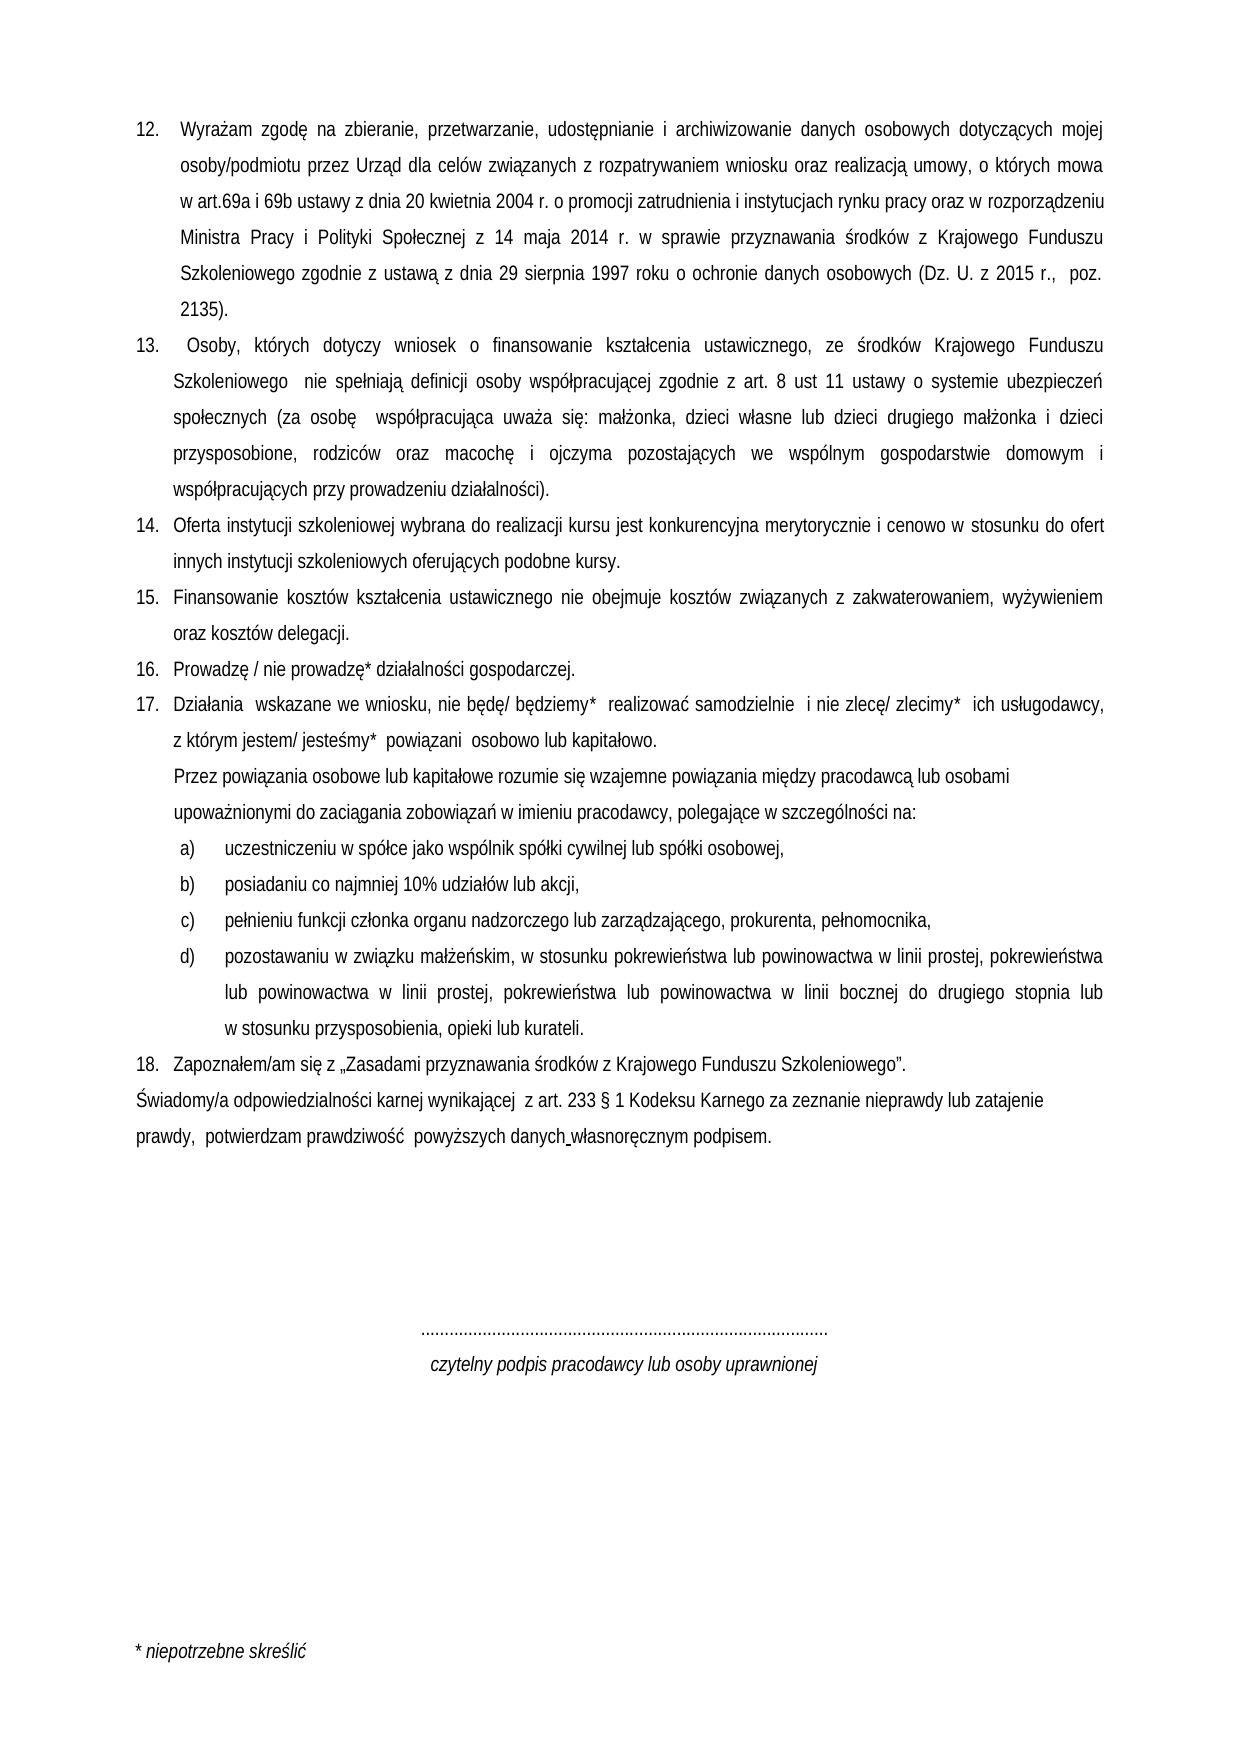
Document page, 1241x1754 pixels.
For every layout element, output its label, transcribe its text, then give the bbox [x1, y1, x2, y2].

text czytelny podpis pracodawcy lub osoby uprawnionej [136, 1352, 1114, 1376]
text ...................................................................................... [136, 1316, 1114, 1340]
list posiadaniu co najmniej 10% udziałów lub akcji, [195, 872, 1104, 896]
list Prowadzę / nie prowadzę* działalności gospodarczej. [136, 656, 1104, 680]
list Świadomy/a odpowiedzialności karnej wynikającej z art. 233 § 1 Kodeksu Karnego za zeznanie nieprawdy lub zatajenie prawdy, potwierdzam prawdziwość powyższych danych własnoręcznym podpisem. [136, 1088, 1104, 1148]
text upoważnionymi do zaciągania zobowiązań w imieniu pracodawcy, polegające w szczególności na: [136, 800, 1104, 824]
list uczestniczeniu w spółce jako wspólnik spółki cywilnej lub spółki osobowej, [195, 836, 1104, 860]
list pozostawaniu w związku małżeńskim, w stosunku pokrewieństwa lub powinowactwa w linii prostej, pokrewieństwa lub powinowactwa w linii prostej, pokrewieństwa lub powinowactwa w linii bocznej do drugiego stopnia lub w stosunku przysposobienia, opieki lub kurateli. [195, 944, 1104, 1040]
list Wyrażam zgodę na zbieranie, przetwarzanie, udostępnianie i archiwizowanie danych osobowych dotyczących mojej osoby/podmiotu przez Urząd dla celów związanych z rozpatrywaniem wniosku oraz realizacją umowy, o których mowa w art.69a i 69b ustawy z dnia 20 kwietnia 2004 r. o promocji zatrudnienia i instytucjach rynku pracy oraz w rozporządzeniu Ministra Pracy i Polityki Społecznej z 14 maja 2014 r. w sprawie przyznawania środków z Krajowego Funduszu Szkoleniowego zgodnie z ustawą z dnia 29 sierpnia 1997 roku o ochronie danych osobowych (Dz. U. z 2015 r., poz. 2135). [136, 117, 1104, 321]
list Oferta instytucji szkoleniowej wybrana do realizacji kursu jest konkurencyjna merytorycznie i cenowo w stosunku do ofert innych instytucji szkoleniowych oferujących podobne kursy. [136, 513, 1104, 573]
text Przez powiązania osobowe lub kapitałowe rozumie się wzajemne powiązania między pracodawcą lub osobami [136, 764, 1104, 788]
list Działania wskazane we wniosku, nie będę/ będziemy* realizować samodzielnie i nie zlecę/ zlecimy* ich usługodawcy, z którym jestem/ jesteśmy* powiązani osobowo lub kapitałowo. [136, 692, 1104, 752]
list Zapoznałem/am się z „Zasadami przyznawania środków z Krajowego Funduszu Szkoleniowego”. [136, 1052, 1104, 1076]
list Osoby, których dotyczy wniosek o finansowanie kształcenia ustawicznego, ze środków Krajowego Funduszu Szkoleniowego nie spełniają definicji osoby współpracującej zgodnie z art. 8 ust 11 ustawy o systemie ubezpieczeń społecznych (za osobę współpracująca uważa się: małżonka, dzieci własne lub dzieci drugiego małżonka i dzieci przysposobione, rodziców oraz macochę i ojczyma pozostających we wspólnym gospodarstwie domowym i współpracujących przy prowadzeniu działalności). [136, 333, 1104, 501]
text * niepotrzebne skreślić [134, 1639, 1104, 1663]
list pełnieniu funkcji członka organu nadzorczego lub zarządzającego, prokurenta, pełnomocnika, [195, 908, 1104, 932]
list Finansowanie kosztów kształcenia ustawicznego nie obejmuje kosztów związanych z zakwaterowaniem, wyżywieniem oraz kosztów delegacji. [136, 584, 1104, 644]
